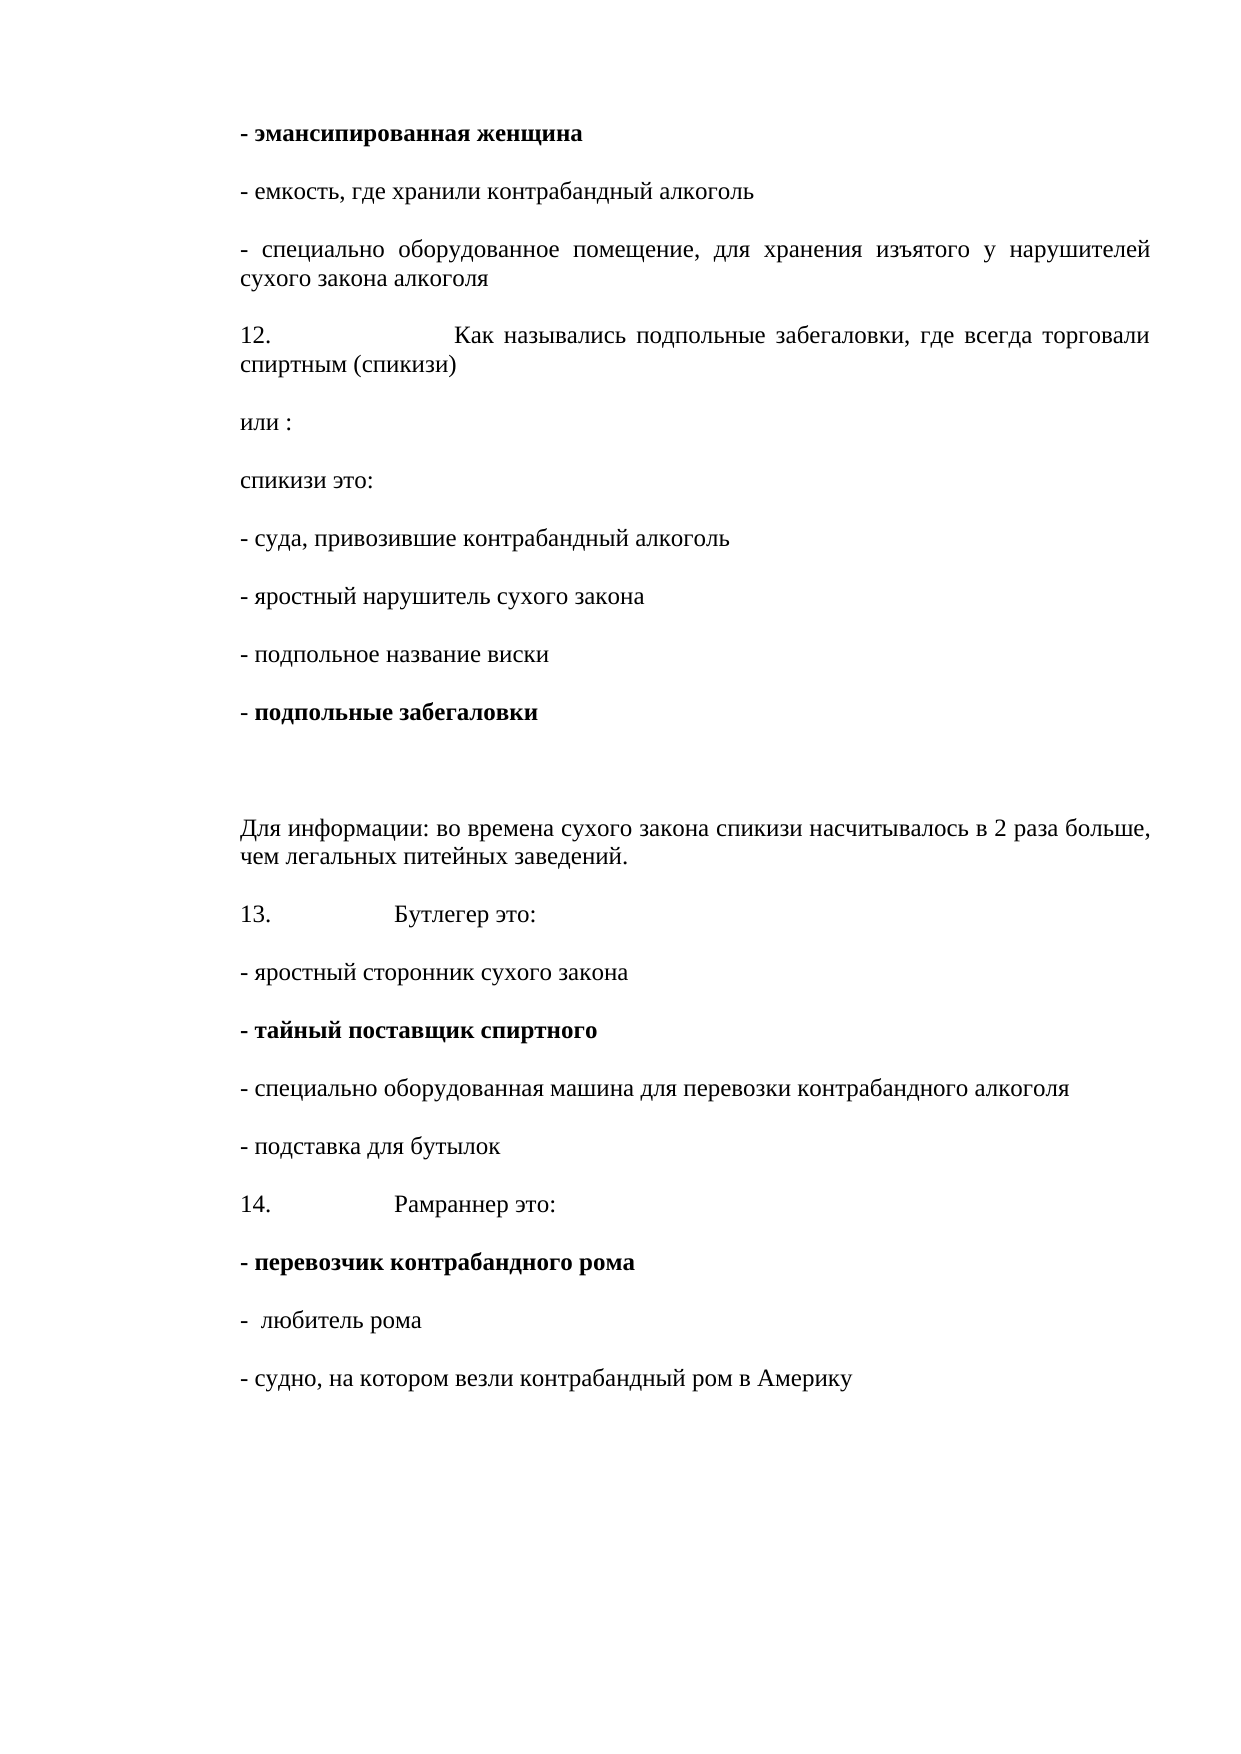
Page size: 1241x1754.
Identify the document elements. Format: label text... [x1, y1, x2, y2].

text 12. Как назывались подпольные забегаловки, где всегда торговали спиртным (спикизи) [240, 321, 1152, 378]
text - эмансипированная женщина [240, 118, 1152, 147]
text - яростный сторонник сухого закона [240, 957, 1152, 986]
text Для информации: во времена сухого закона спикизи насчитывалось в 2 раза больше, чем легальных питейных заведений. [240, 813, 1152, 870]
text - суда, привозившие контрабандный алкоголь [240, 523, 1152, 552]
text - емкость, где хранили контрабандный алкоголь [240, 176, 1152, 205]
text - специально оборудованная машина для перевозки контрабандного алкоголя [240, 1073, 1152, 1102]
text - судно, на котором везли контрабандный ром в Америку [240, 1363, 1152, 1391]
text - подставка для бутылок [240, 1131, 1152, 1160]
text - яростный нарушитель сухого закона [240, 581, 1152, 610]
text - специально оборудованное помещение, для хранения изъятого у нарушителей сухого закона алкоголя [240, 234, 1152, 291]
text - любитель рома [240, 1305, 1152, 1333]
text - подпольные забегаловки [240, 697, 1152, 726]
text - подпольное название виски [240, 639, 1152, 668]
text - перевозчик контрабандного рома [240, 1247, 1152, 1276]
text 14. Рамраннер это: [240, 1189, 1152, 1218]
text спикизи это: [240, 465, 1152, 494]
text или : [240, 407, 1152, 436]
text - тайный поставщик спиртного [240, 1015, 1152, 1044]
text 13. Бутлегер это: [240, 899, 1152, 928]
